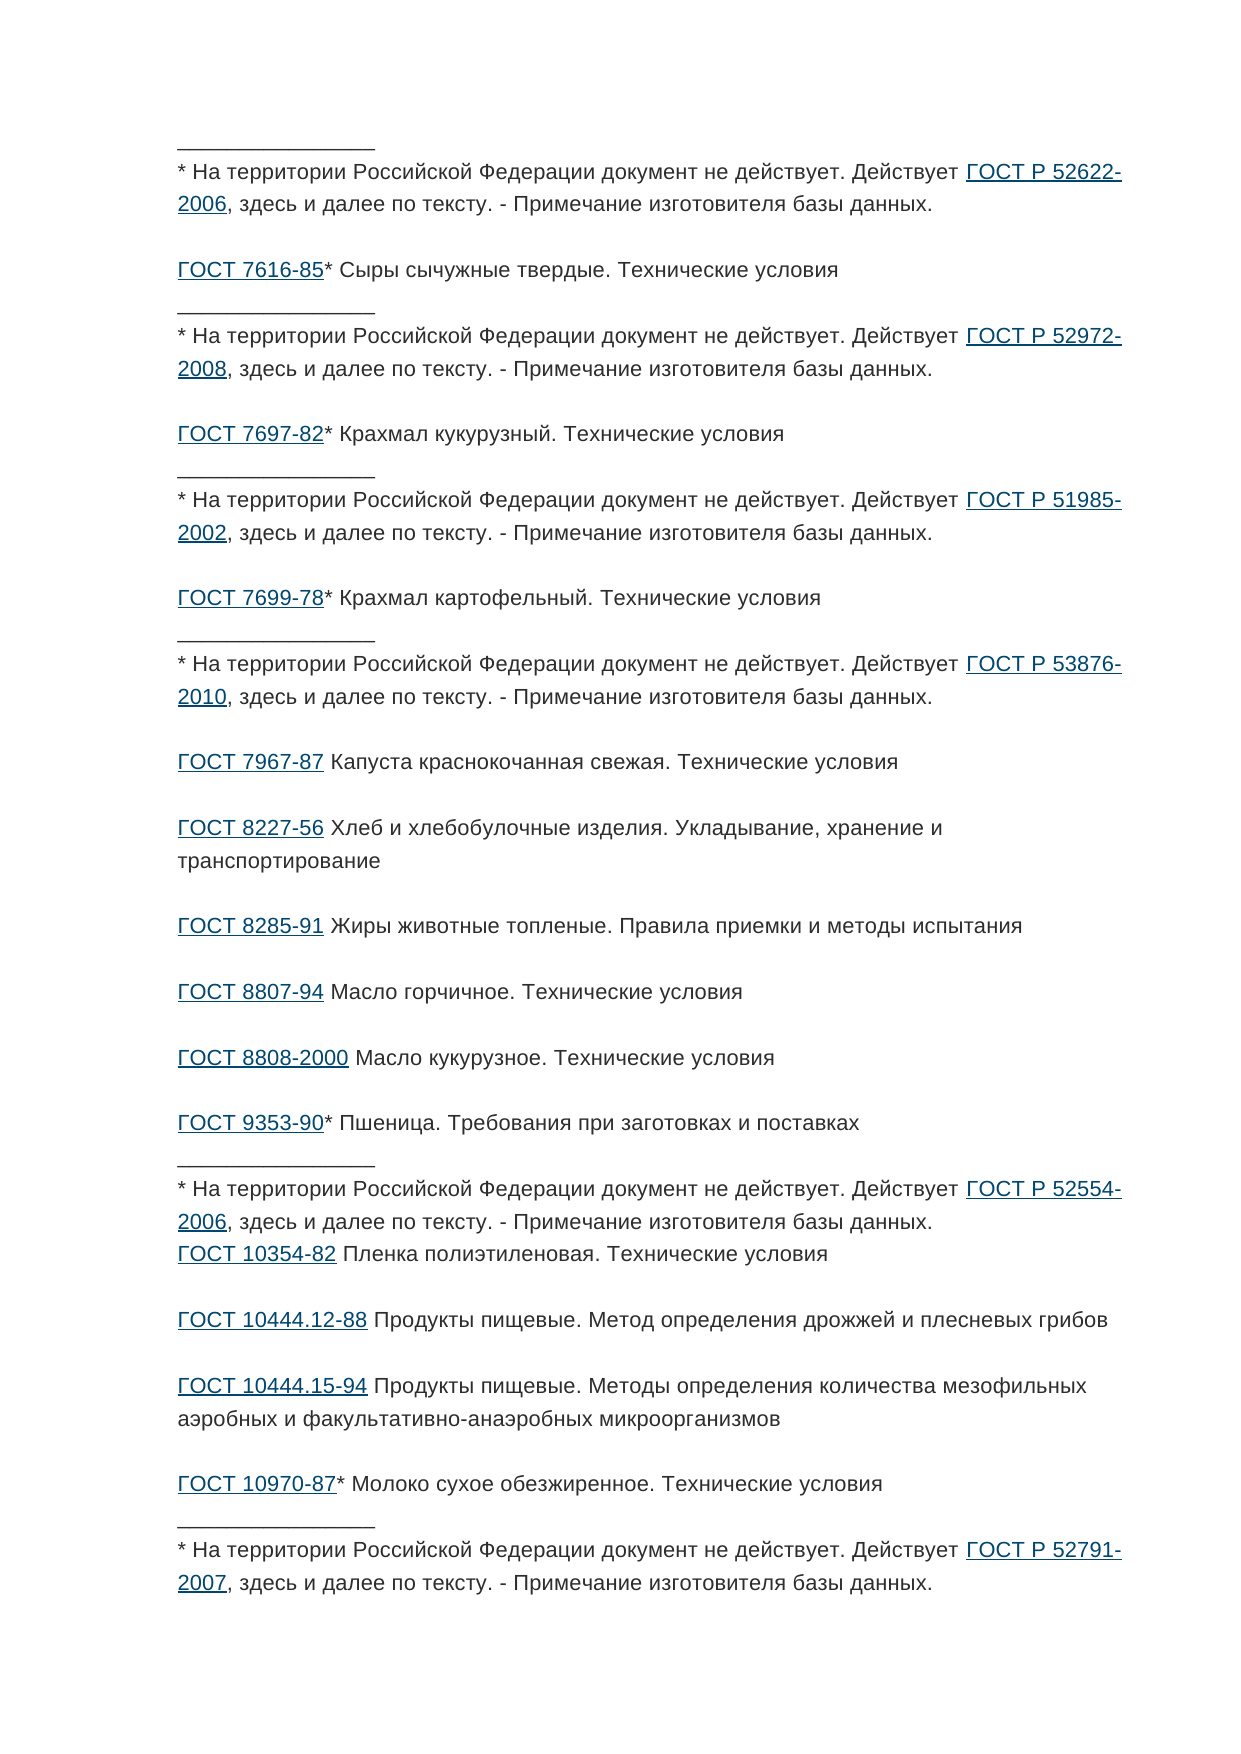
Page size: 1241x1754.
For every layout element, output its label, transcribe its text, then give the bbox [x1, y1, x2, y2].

text ГОСТ 8285-91 Жиры животные топленые. Правила приемки и методы испытания ГОСТ 8807-94 Масло горчичное. Технические условия [177, 906, 1152, 1037]
text ГОСТ 7699-78* Крахмал картофельный. Технические условия ________________ * На территории Российской Федерации документ не действует. Действует ГОСТ Р 53876-2010, здесь и далее по тексту. - Примечание изготовителя базы данных. ГОСТ 7967-87 Капуста краснокочанная свежая. Технические условия ГОСТ 8227-56 Хлеб и хлебобулочные изделия. Укладывание, хранение и транспортирование [177, 577, 1152, 906]
text ГОСТ 10354-82 Пленка полиэтиленовая. Технические условия ГОСТ 10444.12-88 Продукты пищевые. Метод определения дрожжей и плесневых грибов ГОСТ 10444.15-94 Продукты пищевые. Методы определения количества мезофильных аэробных и факультативно-анаэробных микроорганизмов [177, 1234, 1152, 1463]
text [177, 118, 1152, 577]
text ГОСТ 10970-87* Молоко сухое обезжиренное. Технические условия ________________ * На территории Российской Федерации документ не действует. Действует ГОСТ Р 52791-2007, здесь и далее по тексту. - Примечание изготовителя базы данных. [177, 1463, 1152, 1627]
text ГОСТ 8808-2000 Масло кукурузное. Технические условия ГОСТ 9353-90* Пшеница. Требования при заготовках и поставках ________________ * На территории Российской Федерации документ не действует. Действует ГОСТ Р 52554-2006, здесь и далее по тексту. - Примечание изготовителя базы данных. [177, 1037, 1152, 1234]
